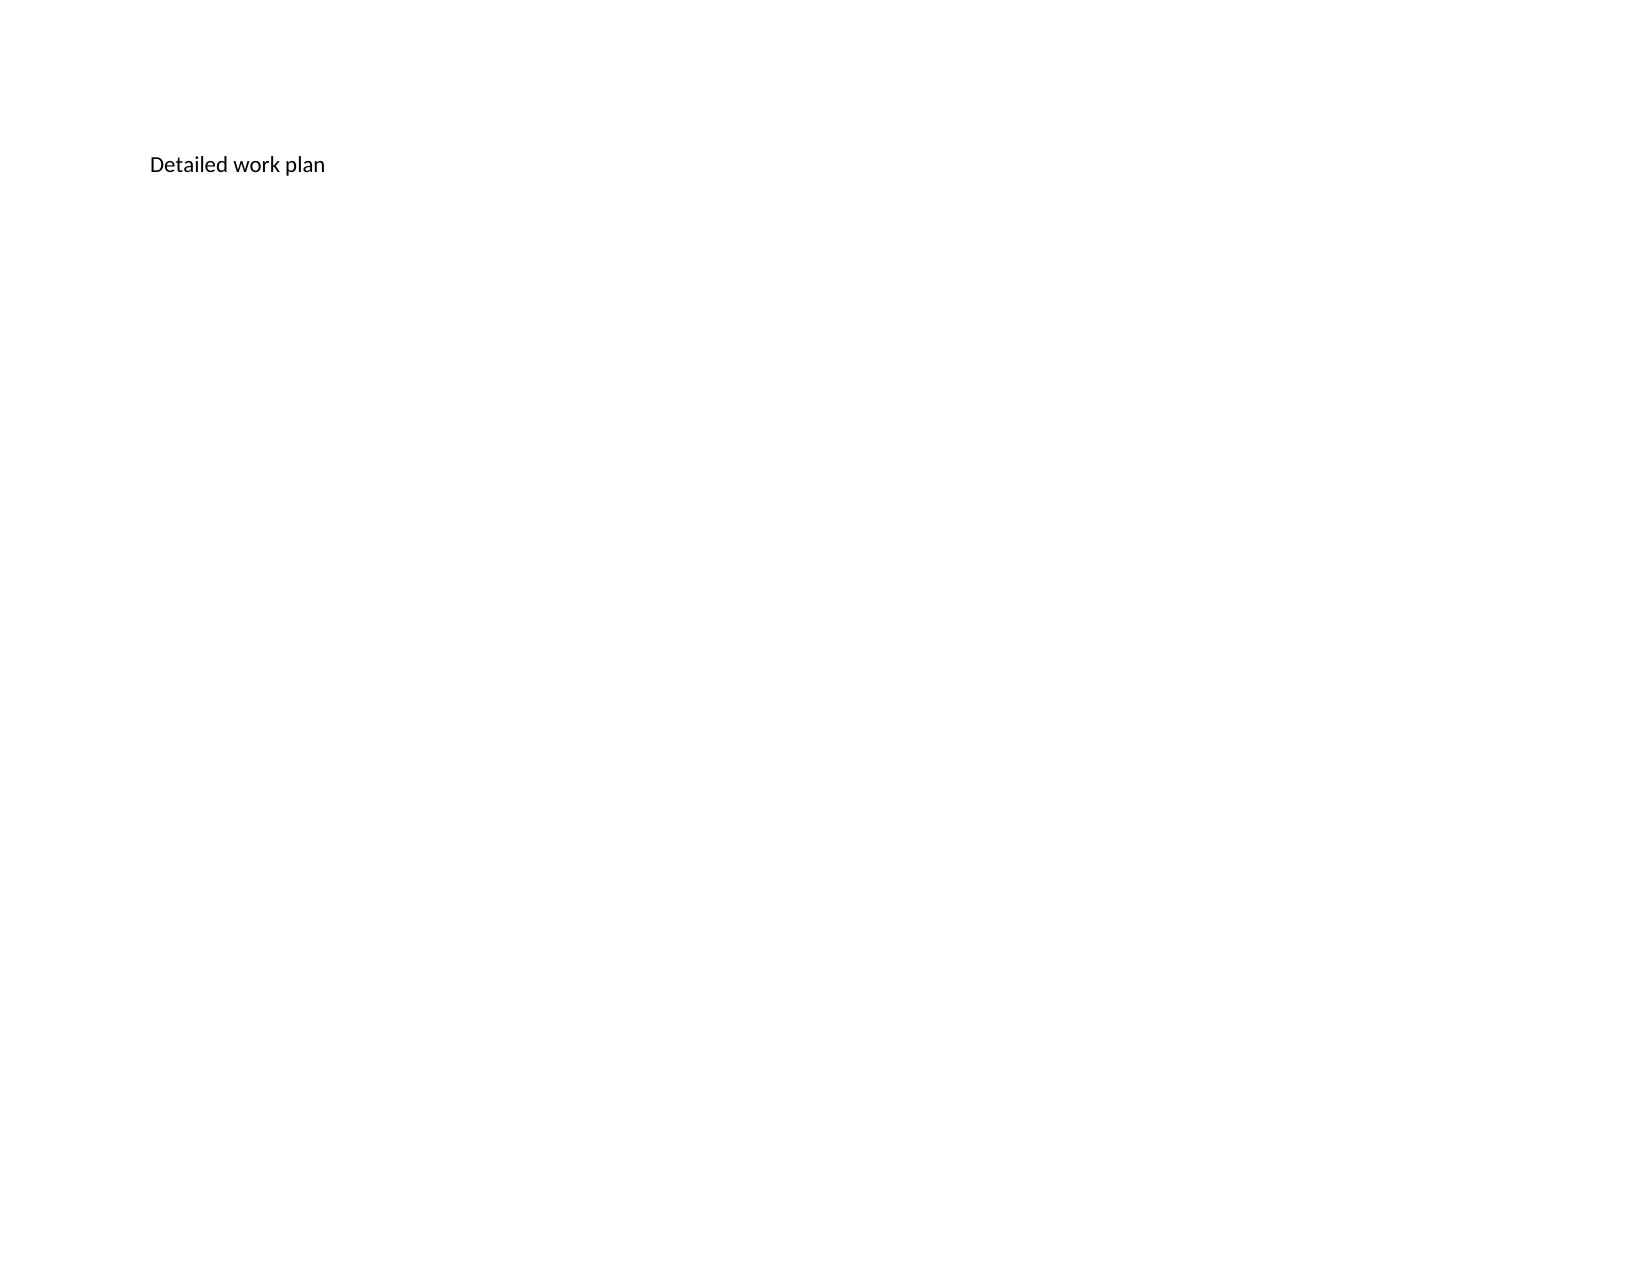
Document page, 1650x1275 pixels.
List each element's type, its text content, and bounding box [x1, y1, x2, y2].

list Detailed work plan [150, 150, 1500, 178]
